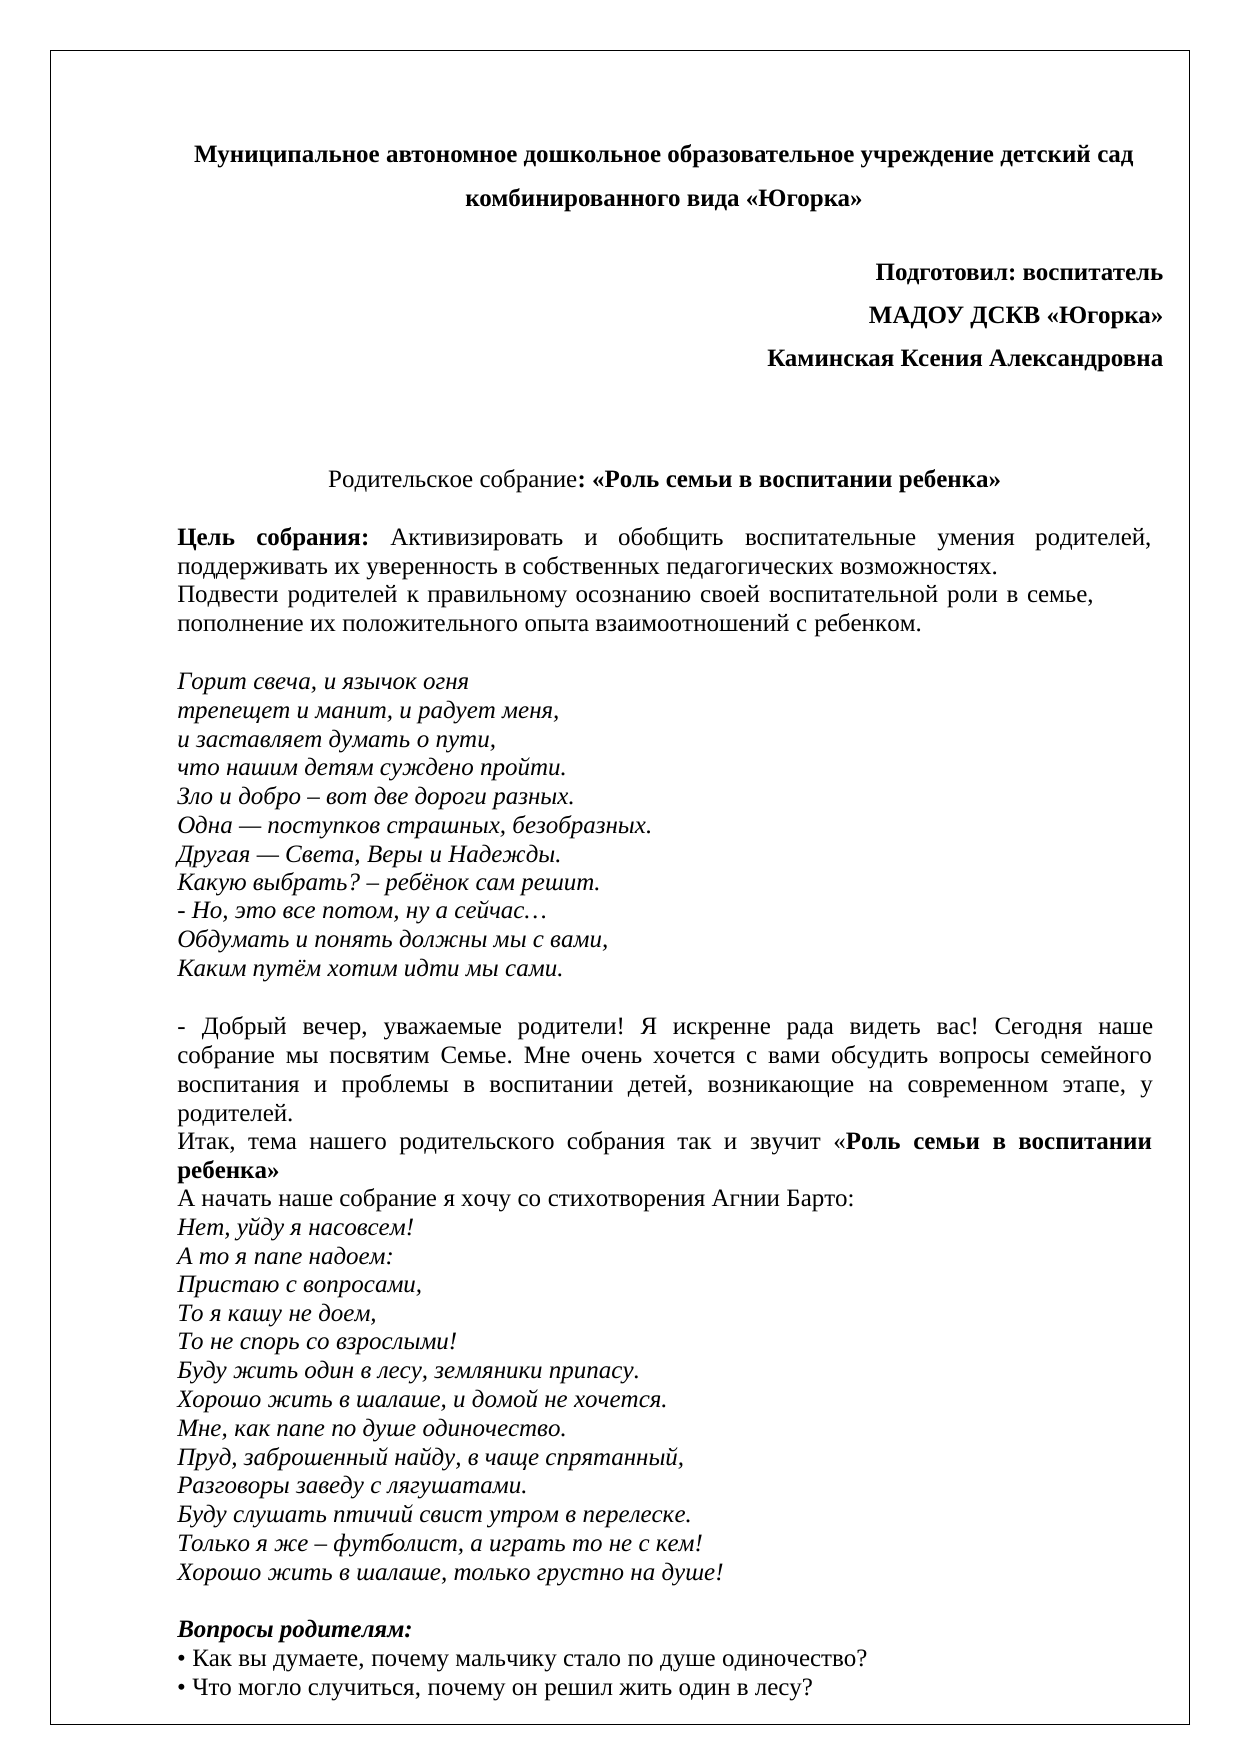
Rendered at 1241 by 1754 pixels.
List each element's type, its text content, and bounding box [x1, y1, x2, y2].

text Какую выбрать? – ребёнок сам решит. [177, 867, 1163, 896]
text Каминская Ксения Александровна [164, 343, 1163, 372]
text - Но, это все потом, ну а сейчас… Обдумать и понять должны мы с вами, Каким путём хотим идти мы сами. [177, 896, 610, 982]
text А то я папе надоем: [177, 1241, 415, 1269]
text То не спорь со взрослыми! [177, 1327, 1163, 1355]
text что нашим детям суждено пройти. Зло и добро – вот две дороги разных. [177, 752, 575, 810]
text Подвести родителей к правильному осознанию своей воспитательной роли в семье, пополнение их положительного опыта взаимоотношений с ребенком. [177, 579, 1152, 637]
text Буду слушать птичий свист утром в перелеске. Только я же – футболист, а играть то не с кем! Хорошо жить в шалаше, только грустно на душе! [177, 1499, 762, 1585]
list Как вы думаете, почему мальчику стало по душе одиночество? [177, 1644, 1163, 1672]
text Нет, уйду я насовсем! [177, 1212, 415, 1241]
text Родительское собрание: «Роль семьи в воспитании ребенка» [327, 464, 1002, 493]
text Буду жить один в лесу, земляники припасу. Хорошо жить в шалаше, и домой не хочется. Мне, как папе по душе одиночество. [177, 1355, 669, 1442]
list Что могло случиться, почему он решил жить один в лесу? [177, 1672, 1163, 1701]
text Пруд, заброшенный найду, в чаще спрятанный, Разговоры заведу с лягушатами. [177, 1442, 686, 1499]
text Одна — поступков страшных, безобразных. Другая — Света, Веры и Надежды. [177, 810, 654, 867]
list Добрый вечер, уважаемые родители! Я искренне рада видеть вас! Сегодня наше собрание мы посвятим Семье. Мне очень хочется с вами обсудить вопросы семейного воспитания и проблемы в воспитании детей, возникающие на современном этапе, у родителей. [177, 1011, 1153, 1126]
text Цель собрания: Активизировать и обобщить воспитательные умения родителей, поддерживать их уверенность в собственных педагогических возможностях. [177, 522, 1152, 579]
text Горит свеча, и язычок огня трепещет и манит, и радует меня, и заставляет думать о пути, [177, 666, 561, 752]
text Пристаю с вопросами, То я кашу не доем, [177, 1269, 424, 1327]
text А начать наше собрание я хочу со стихотворения Агнии Барто: [177, 1184, 1163, 1212]
text Подготовил: воспитатель [164, 257, 1163, 286]
text МАДОУ ДСКВ «Югорка» [164, 300, 1163, 329]
subtitle Вопросы родителям: [177, 1615, 1163, 1644]
text Муниципальное автономное дошкольное образовательное учреждение детский сад комбинированного вида «Югорка» [164, 139, 1163, 211]
text Итак, тема нашего родительского собрания так и звучит «Роль семьи в воспитании ребенка» [177, 1126, 1152, 1184]
